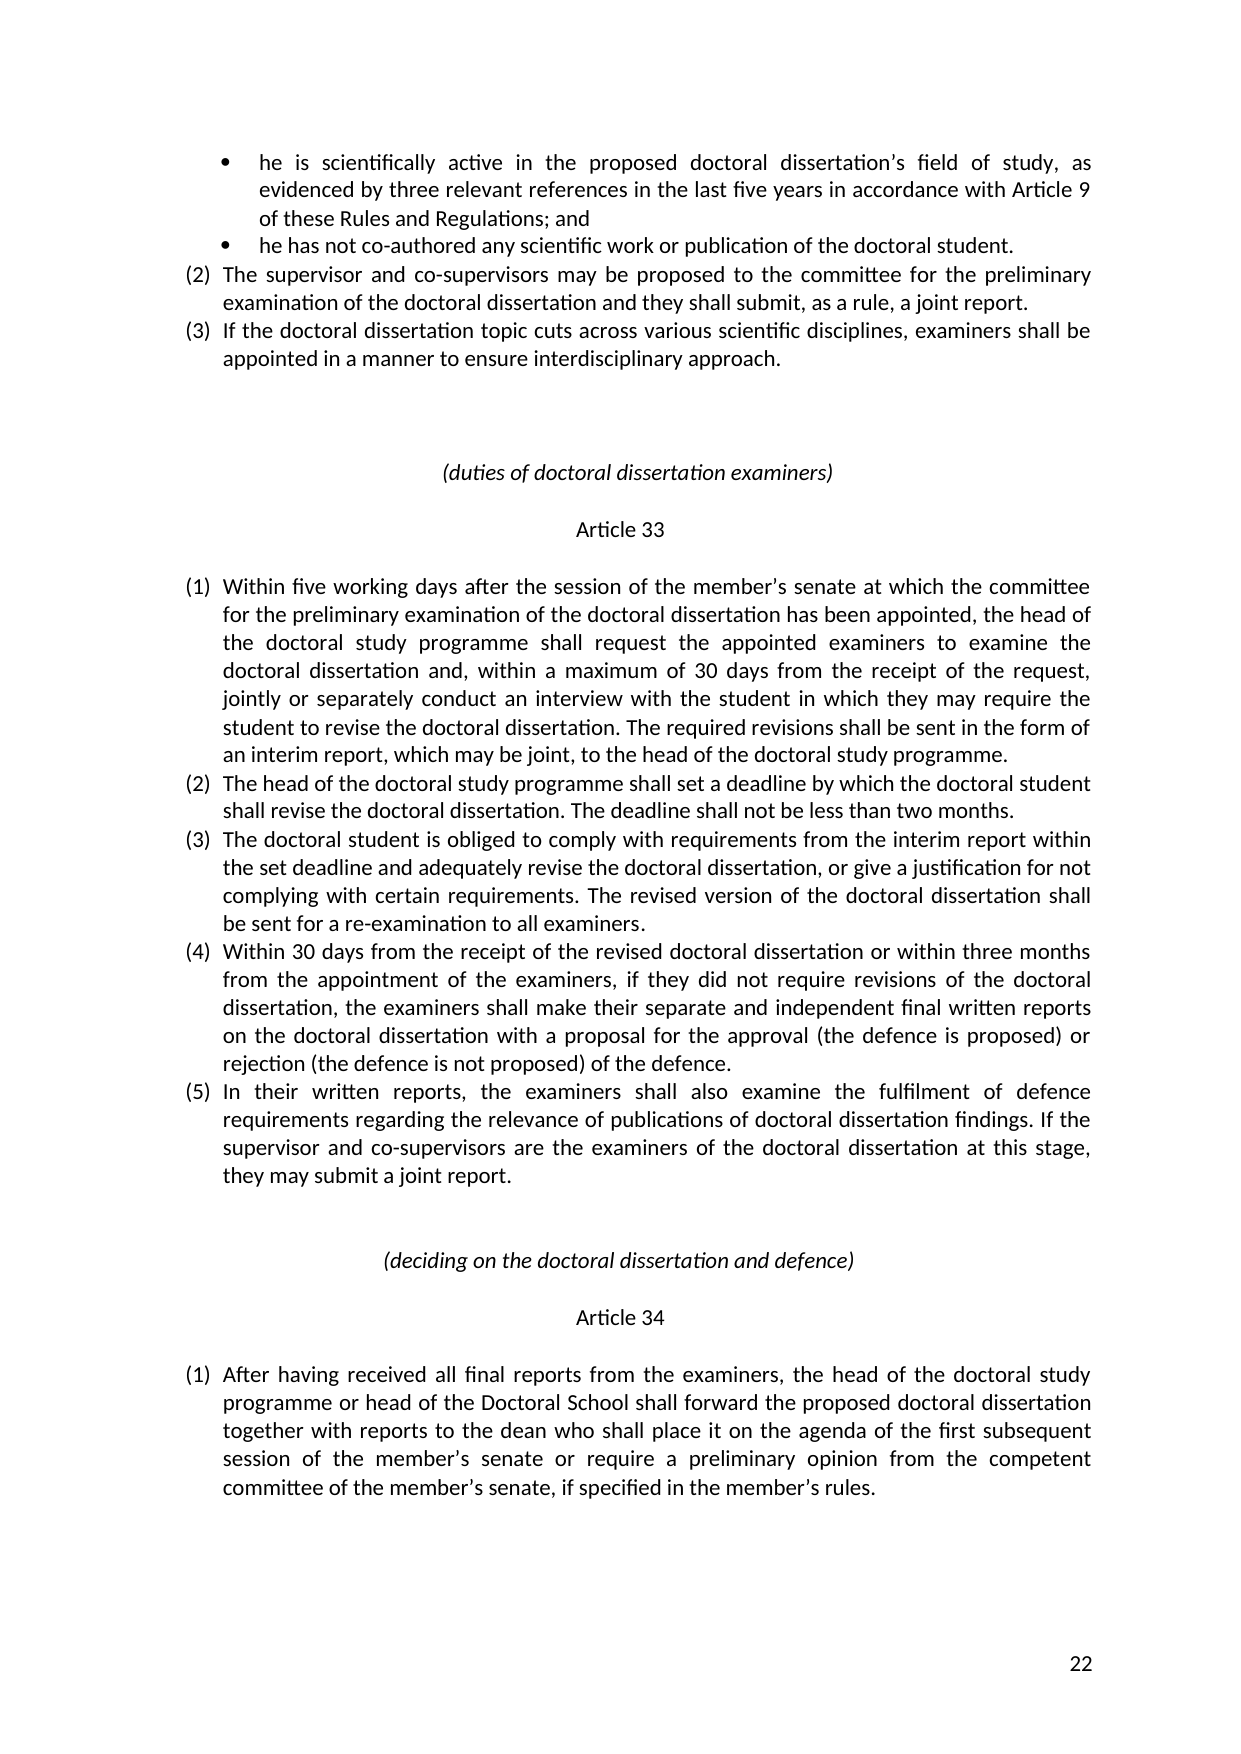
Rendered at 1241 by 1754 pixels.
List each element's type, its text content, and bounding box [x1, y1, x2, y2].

list Within 30 days from the receipt of the revised doctoral dissertation or within three months from the appointment of the examiners, if they did not require revisions of the doctoral dissertation, the examiners shall make their separate and independent final written reports on the doctoral dissertation with a proposal for the approval (the defence is proposed) or rejection (the defence is not proposed) of the defence. [185, 937, 1093, 1077]
list The supervisor and co-supervisors may be proposed to the committee for the preliminary examination of the doctoral dissertation and they shall submit, as a rule, a joint report. [185, 260, 1093, 316]
list The head of the doctoral study programme shall set a deadline by which the doctoral student shall revise the doctoral dissertation. The deadline shall not be less than two months. [185, 769, 1093, 825]
text (duties of doctoral dissertation examiners) [185, 458, 1093, 486]
text Article 33 [148, 515, 1093, 543]
list he has not co-authored any scientific work or publication of the doctoral student. [221, 232, 1093, 260]
list In their written reports, the examiners shall also examine the fulfilment of defence requirements regarding the relevance of publications of doctoral dissertation findings. If the supervisor and co-supervisors are the examiners of the doctoral dissertation at this stage, they may submit a joint report. [185, 1077, 1093, 1189]
list If the doctoral dissertation topic cuts across various scientific disciplines, examiners shall be appointed in a manner to ensure interdisciplinary approach. [185, 316, 1093, 372]
list The doctoral student is obliged to comply with requirements from the interim report within the set deadline and adequately revise the doctoral dissertation, or give a justification for not complying with certain requirements. The revised version of the doctoral dissertation shall be sent for a re-examination to all examiners. [185, 825, 1093, 937]
list After having received all final reports from the examiners, the head of the doctoral study programme or head of the Doctoral School shall forward the proposed doctoral dissertation together with reports to the dean who shall place it on the agenda of the first subsequent session of the member’s senate or require a preliminary opinion from the competent committee of the member’s senate, if specified in the member’s rules. [185, 1361, 1093, 1501]
list Within five working days after the session of the member’s senate at which the committee for the preliminary examination of the doctoral dissertation has been appointed, the head of the doctoral study programme shall request the appointed examiners to examine the doctoral dissertation and, within a maximum of 30 days from the receipt of the request, jointly or separately conduct an interview with the student in which they may require the student to revise the doctoral dissertation. The required revisions shall be sent in the form of an interim report, which may be joint, to the head of the doctoral study programme. [185, 572, 1093, 769]
list he is scientifically active in the proposed doctoral dissertation’s field of study, as evidenced by three relevant references in the last five years in accordance with Article 9 of these Rules and Regulations; and [221, 148, 1093, 232]
text (deciding on the doctoral dissertation and defence) [148, 1246, 1093, 1274]
text Article 34 [148, 1303, 1093, 1331]
